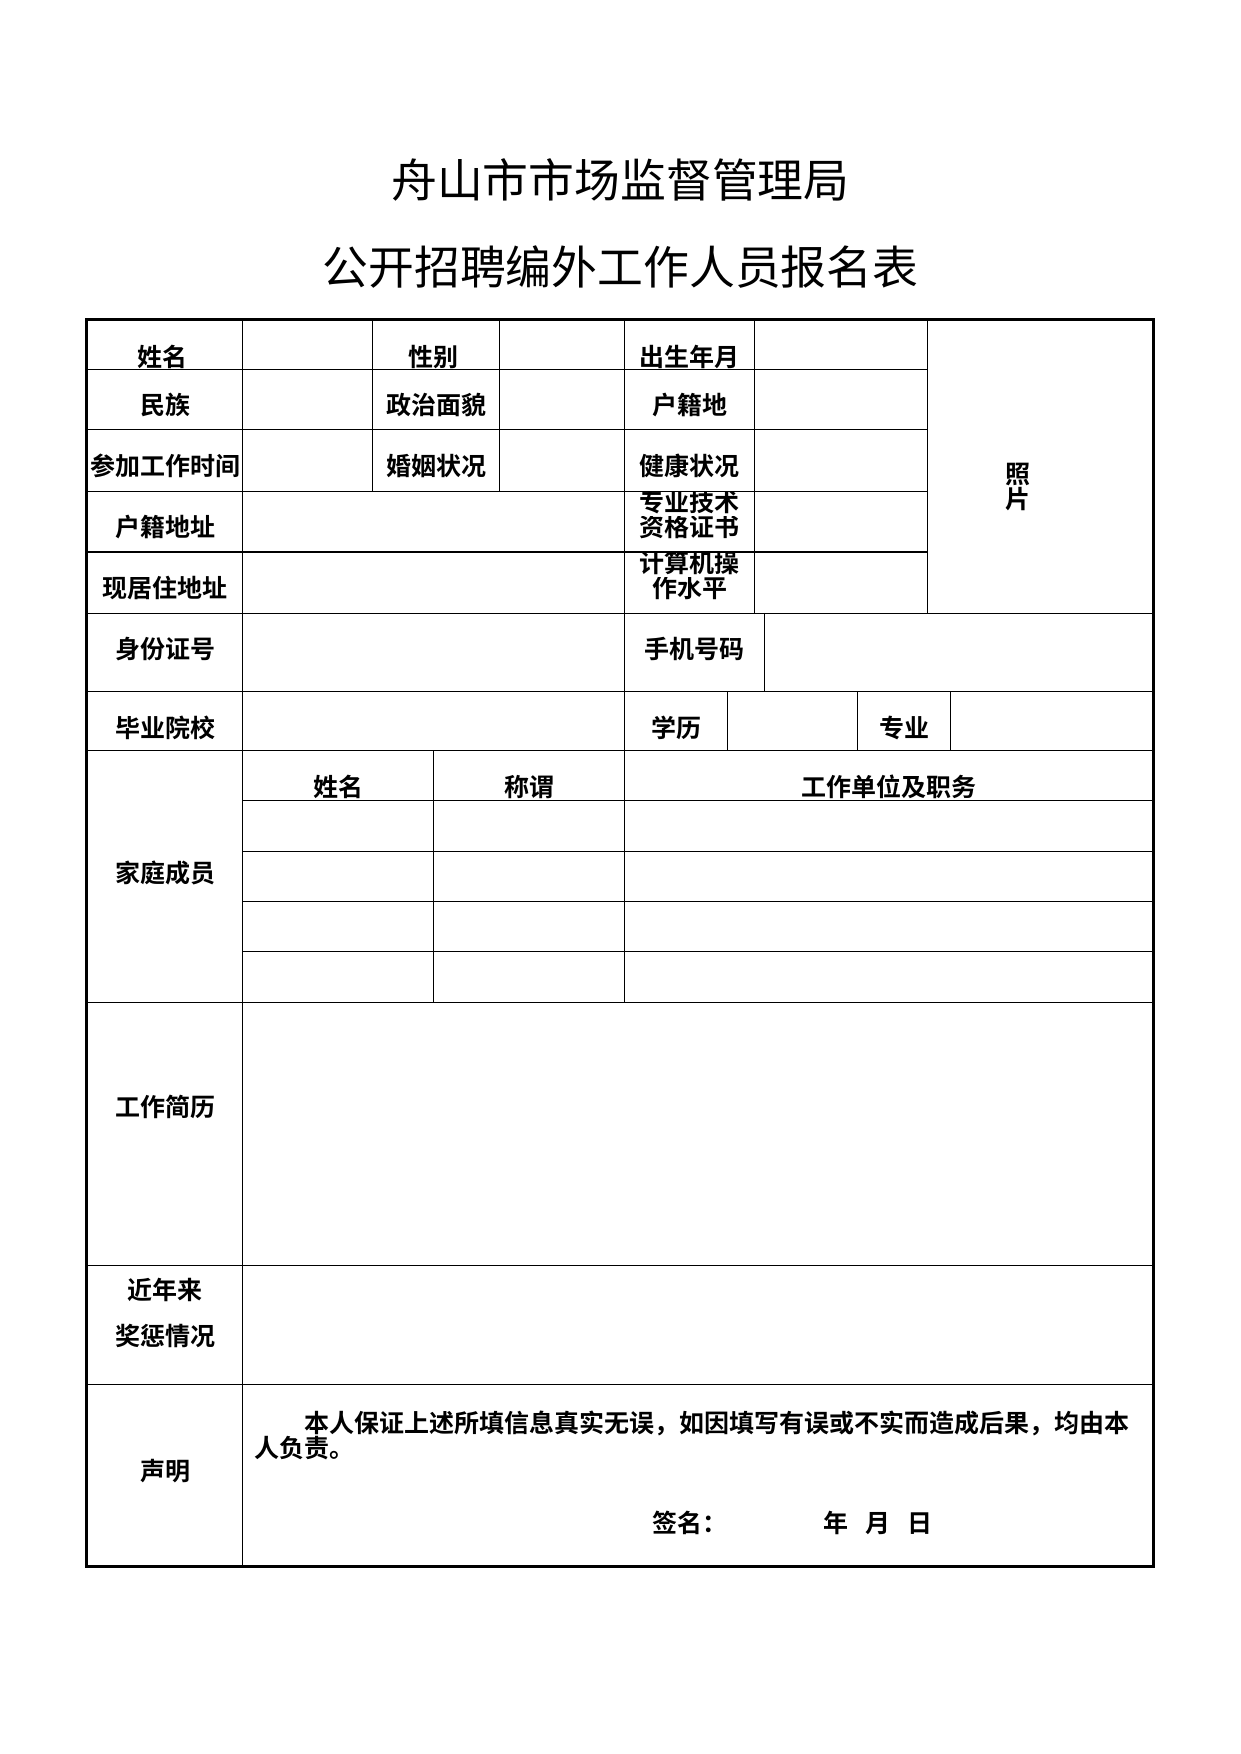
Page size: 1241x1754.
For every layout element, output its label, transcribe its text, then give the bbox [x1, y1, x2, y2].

table_cell [434, 952, 624, 1002]
table_cell [625, 852, 1152, 901]
table_cell 家庭成员 [88, 751, 242, 1002]
table_cell [500, 430, 624, 491]
table_cell [755, 430, 927, 491]
table_cell [243, 492, 624, 551]
table_cell [755, 553, 927, 613]
table_header [755, 321, 927, 369]
table_header 照片 [928, 321, 1152, 613]
table_cell 身份证号 [88, 614, 242, 691]
table_cell 健康状况 [625, 430, 754, 491]
table_header [243, 321, 372, 369]
table_cell 专业 [858, 692, 950, 750]
table_cell [243, 952, 433, 1002]
table_cell [243, 430, 372, 491]
table_cell [434, 852, 624, 901]
table_cell [243, 852, 433, 901]
table_cell [243, 692, 624, 750]
table_cell [434, 801, 624, 851]
table_cell 本人保证上述所填信息真实无误，如因填写有误或不实而造成后果，均由本人负责。 签名： 年 月 日 [243, 1385, 1152, 1565]
table_header 出生年月 [625, 321, 754, 369]
table_cell 学历 [625, 692, 727, 750]
table_cell [500, 370, 624, 429]
table_cell [755, 492, 927, 551]
text 舟山市市场监督管理局 [100, 144, 1140, 210]
table_cell 计算机操作水平 [625, 553, 754, 613]
table_cell [625, 902, 1152, 951]
table_cell 近年来 奖惩情况 [88, 1266, 242, 1384]
table_cell [243, 1266, 1152, 1384]
table_header 性别 [373, 321, 499, 369]
table_cell 手机号码 [625, 614, 764, 691]
table_cell [243, 370, 372, 429]
table_cell 工作简历 [88, 1003, 242, 1265]
table_cell 婚姻状况 [373, 430, 499, 491]
table_cell 声明 [88, 1385, 242, 1565]
table_cell 户籍地址 [88, 492, 242, 551]
table_cell [951, 692, 1152, 750]
table_cell [625, 801, 1152, 851]
table_cell [243, 902, 433, 951]
table_cell [243, 801, 433, 851]
table_cell 姓名 [243, 751, 433, 800]
table_cell [243, 614, 624, 691]
table_cell 称谓 [434, 751, 624, 800]
table_cell 现居住地址 [88, 553, 242, 613]
table_cell [243, 1003, 1152, 1265]
table_cell 参加工作时间 [88, 430, 242, 491]
table_cell [243, 553, 624, 613]
table_cell 民族 [88, 370, 242, 429]
table_cell 政治面貌貌 [373, 370, 499, 429]
table_cell [765, 614, 1152, 691]
table_cell 专业技术资格证书 [625, 492, 754, 551]
table_cell [434, 902, 624, 951]
table_cell 户籍地 [625, 370, 754, 429]
table_header [500, 321, 624, 369]
table_cell [625, 952, 1152, 1002]
table_cell [755, 370, 927, 429]
text 公开招聘编外工作人员报名表 [100, 231, 1140, 297]
table_cell 毕业院校 [88, 692, 242, 750]
table_cell 工作单位及职务 [625, 751, 1152, 800]
table_header 姓名 [88, 321, 242, 369]
table_cell [728, 692, 857, 750]
